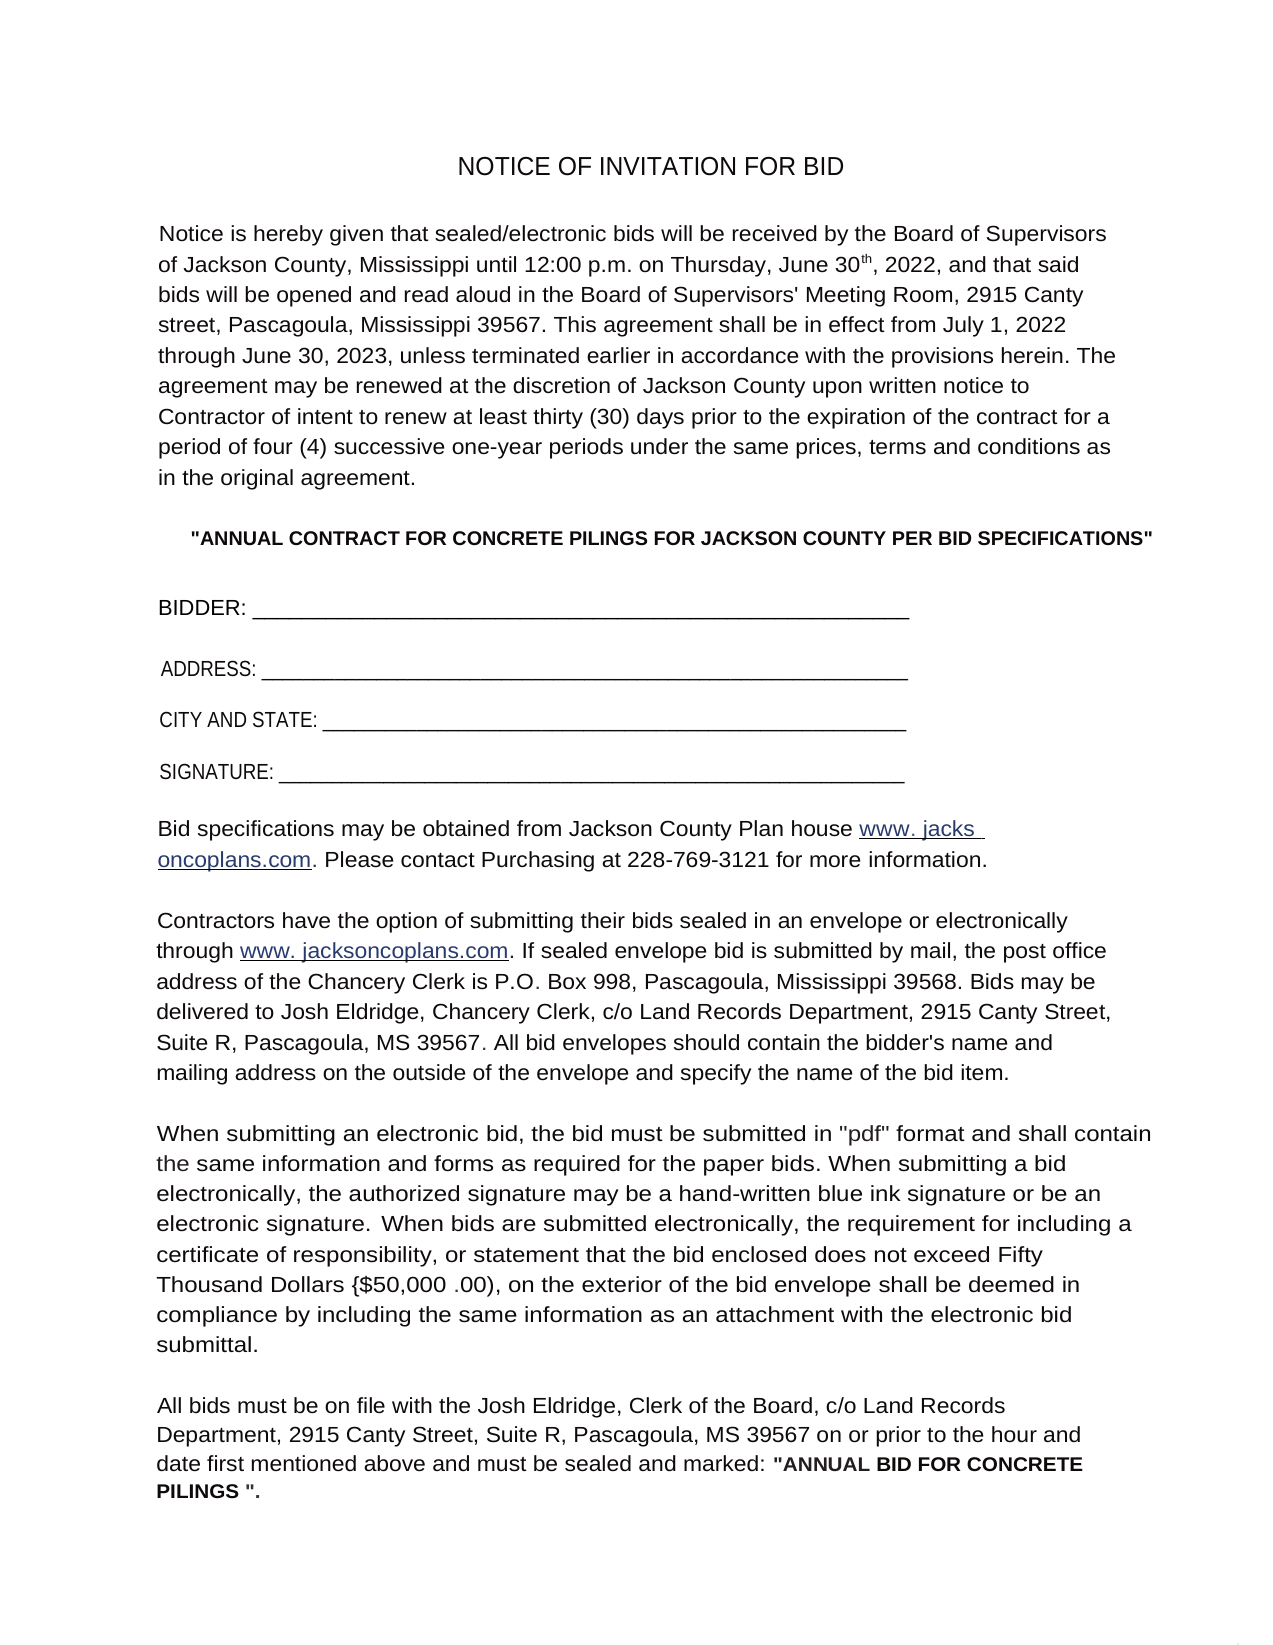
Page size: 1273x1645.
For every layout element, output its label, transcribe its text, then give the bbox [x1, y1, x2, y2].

text Notice is hereby given that sealed/electronic bids will be received by the Board of Supervisors of Jackson County, Mississippi until 12:00 p.m. on Thursday, June 30th, 2022, and that said bids will be opened and read aloud in the Board of Supervisors' Meeting Room, 2915 Canty street, Pascagoula, Mississippi 39567. This agreement shall be in effect from July 1, 2022 through June 30, 2023, unless terminated earlier in accordance with the provisions herein. The agreement may be renewed at the discretion of Jackson County upon written notice to Contractor of intent to renew at least thirty (30) days prior to the expiration of the contract for a period of four (4) successive one-year periods under the same prices, terms and conditions as in the original agreement. [158, 221, 1125, 489]
text "ANNUAL CONTRACT FOR CONCRETE PILINGS FOR JACKSON COUNTY PER BID SPECIFICATIONS" [190, 527, 1250, 550]
text SIGNATURE: ____________________________________________________________ [144, 759, 1250, 784]
text BIDDER: ______________________________________________________ [158, 595, 1250, 620]
text When submitting an electronic bid, the bid must be submitted in "pdf" format and shall contain the same information and forms as required for the paper bids. When submitting a bid electronically, the authorized signature may be a hand-written blue ink signature or be an electronic signature. When bids are submitted electronically, the requirement for including a certificate of responsibility, or statement that the bid enclosed does not exceed Fifty Thousand Dollars {$50,000 .00), on the exterior of the bid envelope shall be deemed in compliance by including the same information as an attachment with the electronic bid submittal. [156, 1121, 1155, 1357]
text CITY AND STATE: ________________________________________________________ [144, 707, 1250, 732]
text Contractors have the option of submitting their bids sealed in an envelope or electronically through www. jacksoncoplans.com. If sealed envelope bid is submitted by mail, the post office address of the Chancery Clerk is P.O. Box 998, Pascagoula, Mississippi 39568. Bids may be delivered to Josh Eldridge, Chancery Clerk, c/o Land Records Department, 2915 Canty Street, Suite R, Pascagoula, MS 39567. All bid envelopes should contain the bidder's name and mailing address on the outside of the envelope and specify the name of the bid item. [156, 908, 1124, 1085]
text All bids must be on file with the Josh Eldridge, Clerk of the Board, c/o Land Records Department, 2915 Canty Street, Suite R, Pascagoula, MS 39567 on or prior to the hour and date first mentioned above and must be sealed and marked: "ANNUAL BID FOR CONCRETE PILINGS ". [156, 1393, 1119, 1502]
text NOTICE OF INVITATION FOR BID [457, 151, 1250, 181]
text ADDRESS: ______________________________________________________________ [144, 656, 1250, 681]
text Bid specifications may be obtained from Jackson County Plan house www. jacks oncoplans.com. Please contact Purchasing at 228-769-3121 for more information. [157, 816, 1125, 872]
